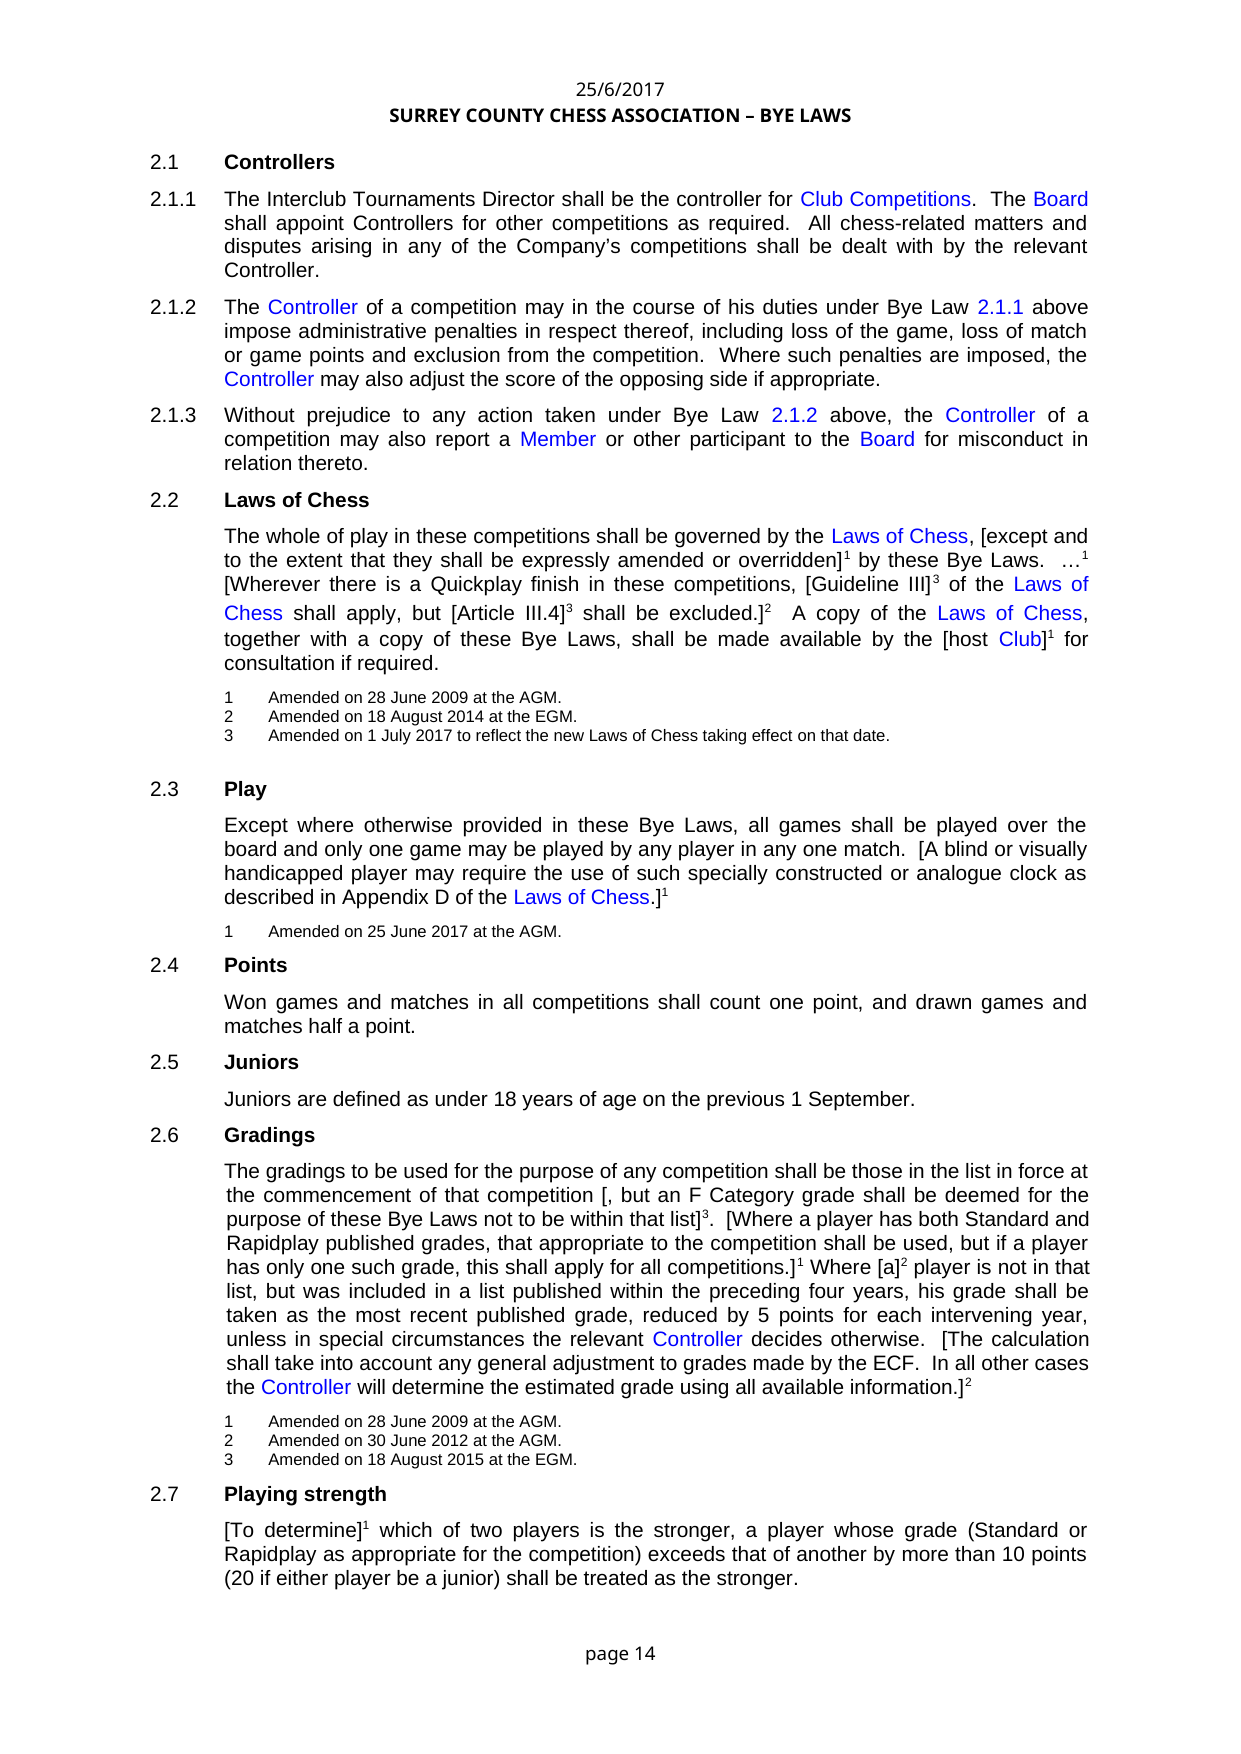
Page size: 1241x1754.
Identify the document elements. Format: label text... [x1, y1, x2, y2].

text The gradings to be used for the purpose of any competition shall be those in the list in force at the commencement of that competition [, but an F Category grade shall be deemed for the purpose of these Bye Laws not to be within that list]3. [Where a player has both Standard and Rapidplay published grades, that appropriate to the competition shall be used, but if a player has only one such grade, this shall apply for all competitions.]1 Where [a]2 player is not in that list, but was included in a list published within the preceding four years, his grade shall be taken as the most recent published grade, reduced by 5 points for each intervening year, unless in special circumstances the relevant Controller decides otherwise. [The calculation shall take into account any general adjustment to grades made by the ECF. In all other cases the Controller will determine the estimated grade using all available information.]2 [224, 1159, 1090, 1399]
text 1 Amended on 28 June 2009 at the AGM. [224, 687, 1088, 707]
text Won games and matches in all competitions shall count one point, and drawn games and matches half a point. [224, 989, 1088, 1037]
text 1 Amended on 25 June 2017 at the AGM. [224, 921, 1088, 941]
text 2.5 Juniors [150, 1050, 1088, 1074]
text 2.4 Points [150, 953, 1088, 977]
text 2.1.1 The Interclub Tournaments Director shall be the controller for Club Competitions. The Board shall appoint Controllers for other competitions as required. All chess-related matters and disputes arising in any of the Company’s competitions shall be dealt with by the relevant Controller. [150, 186, 1088, 282]
text Except where otherwise provided in these Bye Laws, all games shall be played over the board and only one game may be played by any player in any one match. [A blind or visually handicapped player may require the use of such specially constructed or analogue clock as described in Appendix D of the Laws of Chess.]1 [224, 813, 1088, 909]
text Juniors are defined as under 18 years of age on the previous 1 September. [224, 1086, 1088, 1110]
text [To determine]1 which of two players is the stronger, a player whose grade (Standard or Rapidplay as appropriate for the competition) exceeds that of another by more than 10 points (20 if either player be a junior) shall be treated as the stronger. [224, 1518, 1088, 1590]
text 2.2 Laws of Chess [150, 487, 1088, 511]
text The whole of play in these competitions shall be governed by the Laws of Chess, [except and to the extent that they shall be expressly amended or overridden]1 by these Bye Laws. …1 [Wherever there is a Quickplay finish in these competitions, [Guideline III]3 of the Laws of Chess shall apply, but [Article III.4]3 shall be excluded.]2 A copy of the Laws of Chess, together with a copy of these Bye Laws, shall be made available by the [host Club]1 for consultation if required. [224, 524, 1088, 675]
text 2.6 Gradings [150, 1123, 1088, 1147]
text 2.7 Playing strength [150, 1481, 1088, 1505]
text 3 Amended on 1 July 2017 to reflect the new Laws of Chess taking effect on that date. [224, 726, 1088, 745]
text 2.1.3 Without prejudice to any action taken under Bye Law 2.1.2 above, the Controller of a competition may also report a Member or other participant to the Board for misconduct in relation thereto. [150, 403, 1088, 475]
text 1 Amended on 28 June 2009 at the AGM. [224, 1411, 1088, 1431]
text 2.1 Controllers [150, 150, 1088, 174]
text 2 Amended on 18 August 2014 at the EGM. [224, 707, 1088, 726]
text 2 Amended on 30 June 2012 at the AGM. [224, 1431, 1088, 1450]
text 2.3 Play [150, 777, 1088, 801]
text 3 Amended on 18 August 2015 at the EGM. [224, 1450, 1088, 1469]
text 2.1.2 The Controller of a competition may in the course of his duties under Bye Law 2.1.1 above impose administrative penalties in respect thereof, including loss of the game, loss of match or game points and exclusion from the competition. Where such penalties are imposed, the Controller may also adjust the score of the opposing side if appropriate. [150, 295, 1088, 391]
